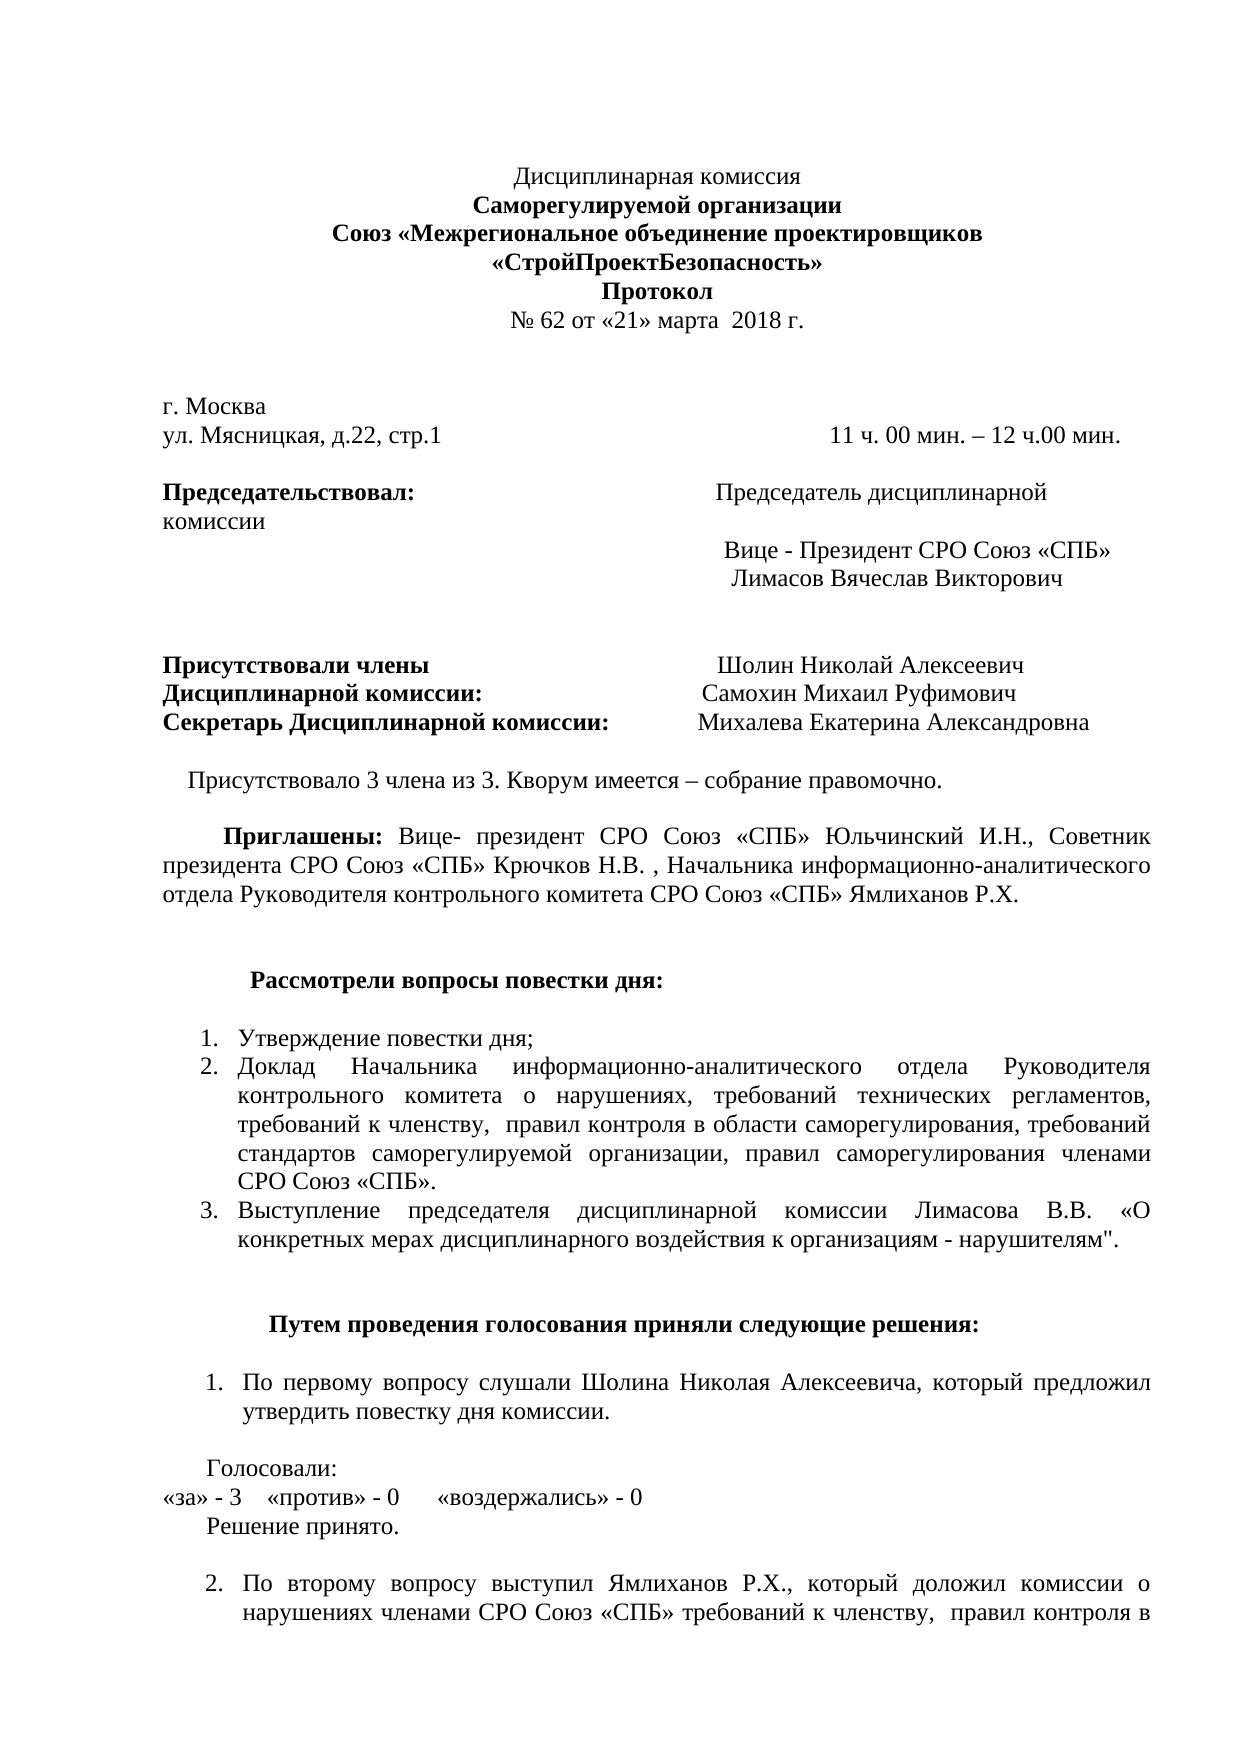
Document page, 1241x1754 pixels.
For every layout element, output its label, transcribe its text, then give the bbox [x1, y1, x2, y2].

text Секретарь Дисциплинарной комиссии: Михалева Екатерина Александровна [162, 707, 1152, 736]
text г. Москва [162, 391, 1152, 420]
text Рассмотрели вопросы повестки дня: [162, 965, 1152, 994]
text Дисциплинарной комиссии: Самохин Михаил Руфимович [162, 678, 1152, 707]
text Протокол [162, 276, 1152, 305]
text Решение принято. [162, 1511, 1152, 1539]
text № 62 от «21» марта 2018 г. [162, 305, 1152, 333]
list Доклад Начальника информационно-аналитического отдела Руководителя контрольного комитета о нарушениях, требований технических регламентов, требований к членству, правил контроля в области саморегулирования, требований стандартов саморегулируемой организации, правил саморегулирования членами СРО Союз «СПБ». [200, 1051, 1152, 1195]
list По первому вопросу слушали Шолина Николая Алексеевича, который предложил утвердить повестку дня комиссии. [205, 1367, 1152, 1424]
text Лимасов Вячеслав Викторович [162, 563, 1152, 592]
list Выступление председателя дисциплинарной комиссии Лимасова В.В. «О конкретных мерах дисциплинарного воздействия к организациям - нарушителям". [200, 1195, 1152, 1253]
text «за» - 3 «против» - 0 «воздержались» - 0 [162, 1482, 1152, 1511]
text Вице - Президент СРО Союз «СПБ» [162, 535, 1152, 563]
text Присутствовали члены Шолин Николай Алексеевич [162, 650, 1152, 678]
text Председательствовал: Председатель дисциплинарной комиссии [162, 477, 1152, 535]
text Присутствовало 3 члена из 3. Кворум имеется – собрание правомочно. [162, 765, 1152, 793]
text Союз «Межрегиональное объединение проектировщиков [162, 218, 1152, 247]
list Утверждение повестки дня; [200, 1023, 1152, 1051]
text Голосовали: [162, 1453, 1152, 1482]
text Саморегулируемой организации [162, 190, 1152, 218]
text Путем проведения голосования приняли следующие решения: [162, 1309, 1152, 1338]
text Приглашены: Вице- президент СРО Союз «СПБ» Юльчинский И.Н., Советник президента СРО Союз «СПБ» Крючков Н.В. , Начальника информационно-аналитического отдела Руководителя контрольного комитета СРО Союз «СПБ» Ямлиханов Р.Х. [162, 821, 1152, 908]
text ул. Мясницкая, д.22, стр.1 11 ч. 00 мин. – 12 ч.00 мин. [162, 420, 1152, 448]
text Дисциплинарная комиссия [162, 161, 1152, 190]
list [205, 1568, 1152, 1626]
text «СтройПроектБезопасность» [162, 247, 1152, 276]
